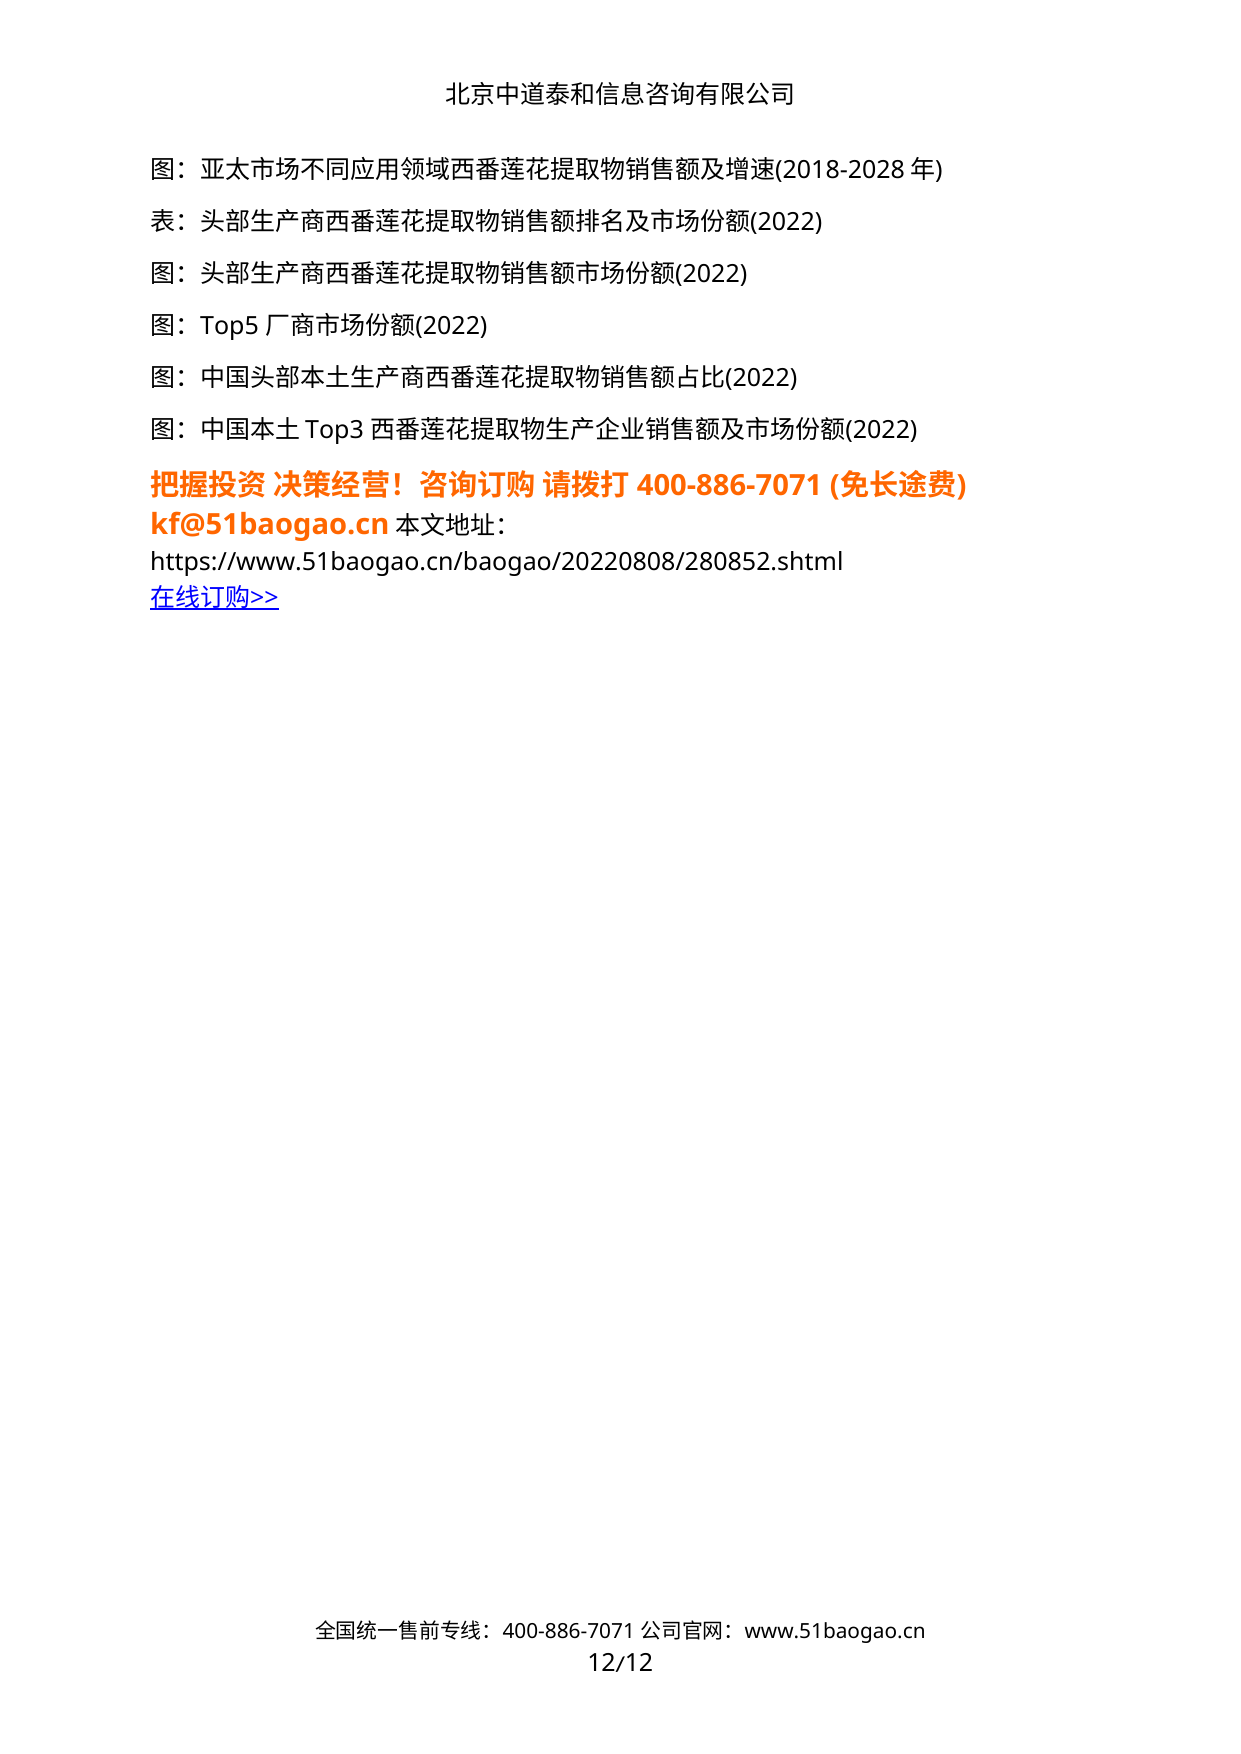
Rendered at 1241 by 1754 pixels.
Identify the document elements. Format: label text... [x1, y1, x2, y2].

text 图：Top5 厂商市场份额(2022) [150, 306, 1090, 342]
text 图：中国本土Top3 西番莲花提取物生产企业销售额及市场份额(2022) [150, 409, 1090, 446]
text 在线订购>> [150, 577, 1090, 614]
text 把握投资 决策经营！咨询订购 请拨打 400-886-7071 (免长途费) kf@51baogao.cn本文地址：https://www.51baogao.cn/baogao/20220808/280852.shtml [150, 461, 1090, 577]
text 图：亚太市场不同应用领域西番莲花提取物销售额及增速(2018-2028年) [150, 150, 1090, 186]
text 表：头部生产商西番莲花提取物销售额排名及市场份额(2022) [150, 202, 1090, 238]
text 图：中国头部本土生产商西番莲花提取物销售额占比(2022) [150, 357, 1090, 394]
text 图：头部生产商西番莲花提取物销售额市场份额(2022) [150, 254, 1090, 290]
